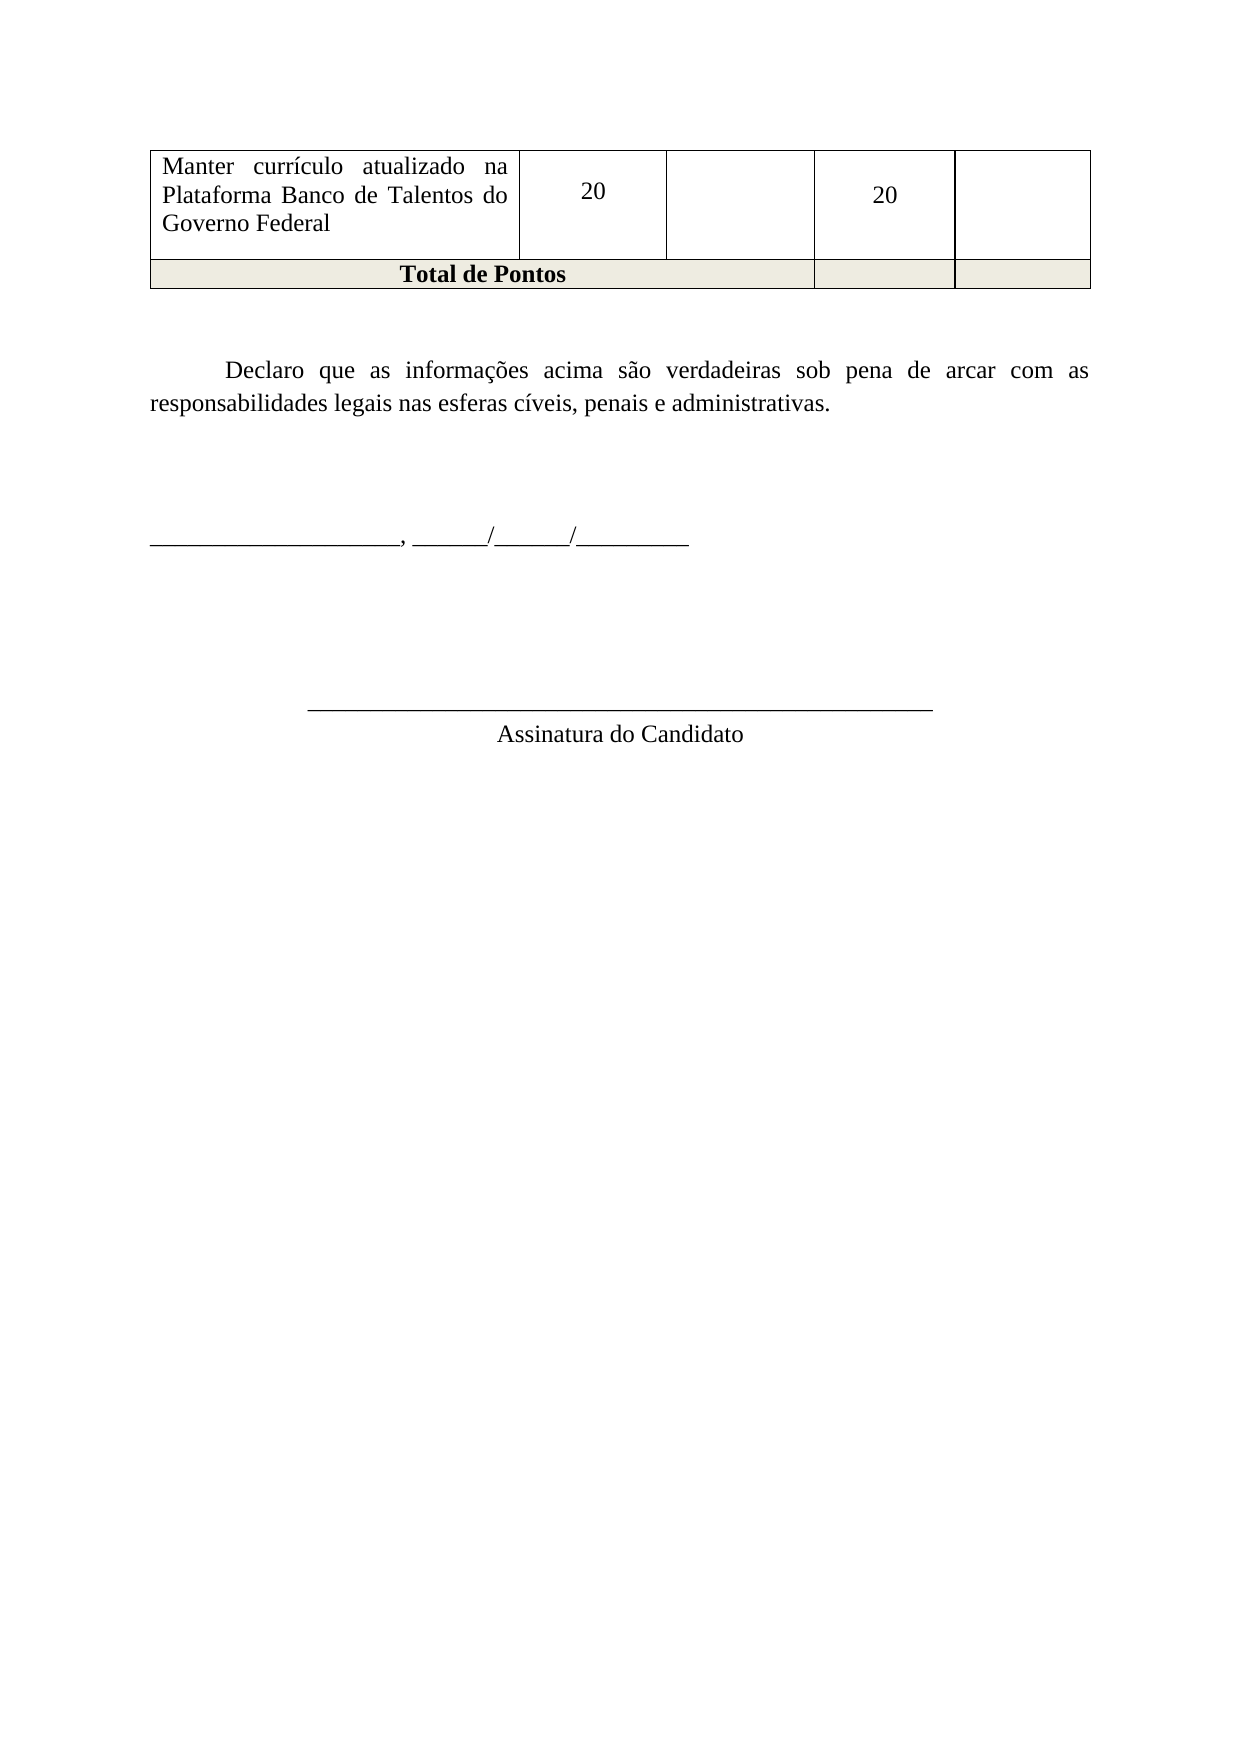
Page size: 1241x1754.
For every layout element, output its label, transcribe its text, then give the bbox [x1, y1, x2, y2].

text ____________________, ______/______/_________ [150, 521, 1090, 549]
text Assinatura do Candidato [150, 719, 1090, 747]
table_cell 20 [520, 151, 666, 258]
table_cell Manter currículo atualizado na Plataforma Banco de Talentos do Governo Federal [151, 151, 519, 258]
table_cell [815, 260, 954, 288]
text Declaro que as informações acima são verdadeiras sob pena de arcar com as responsabilidades legais nas esferas cíveis, penais e administrativas. [150, 355, 1090, 417]
table_cell [956, 151, 1090, 258]
table_cell [667, 151, 814, 258]
table_cell [956, 260, 1090, 288]
table_cell Total de Pontos [151, 260, 814, 288]
text __________________________________________________ [150, 686, 1090, 714]
table_cell 20 [815, 151, 954, 258]
